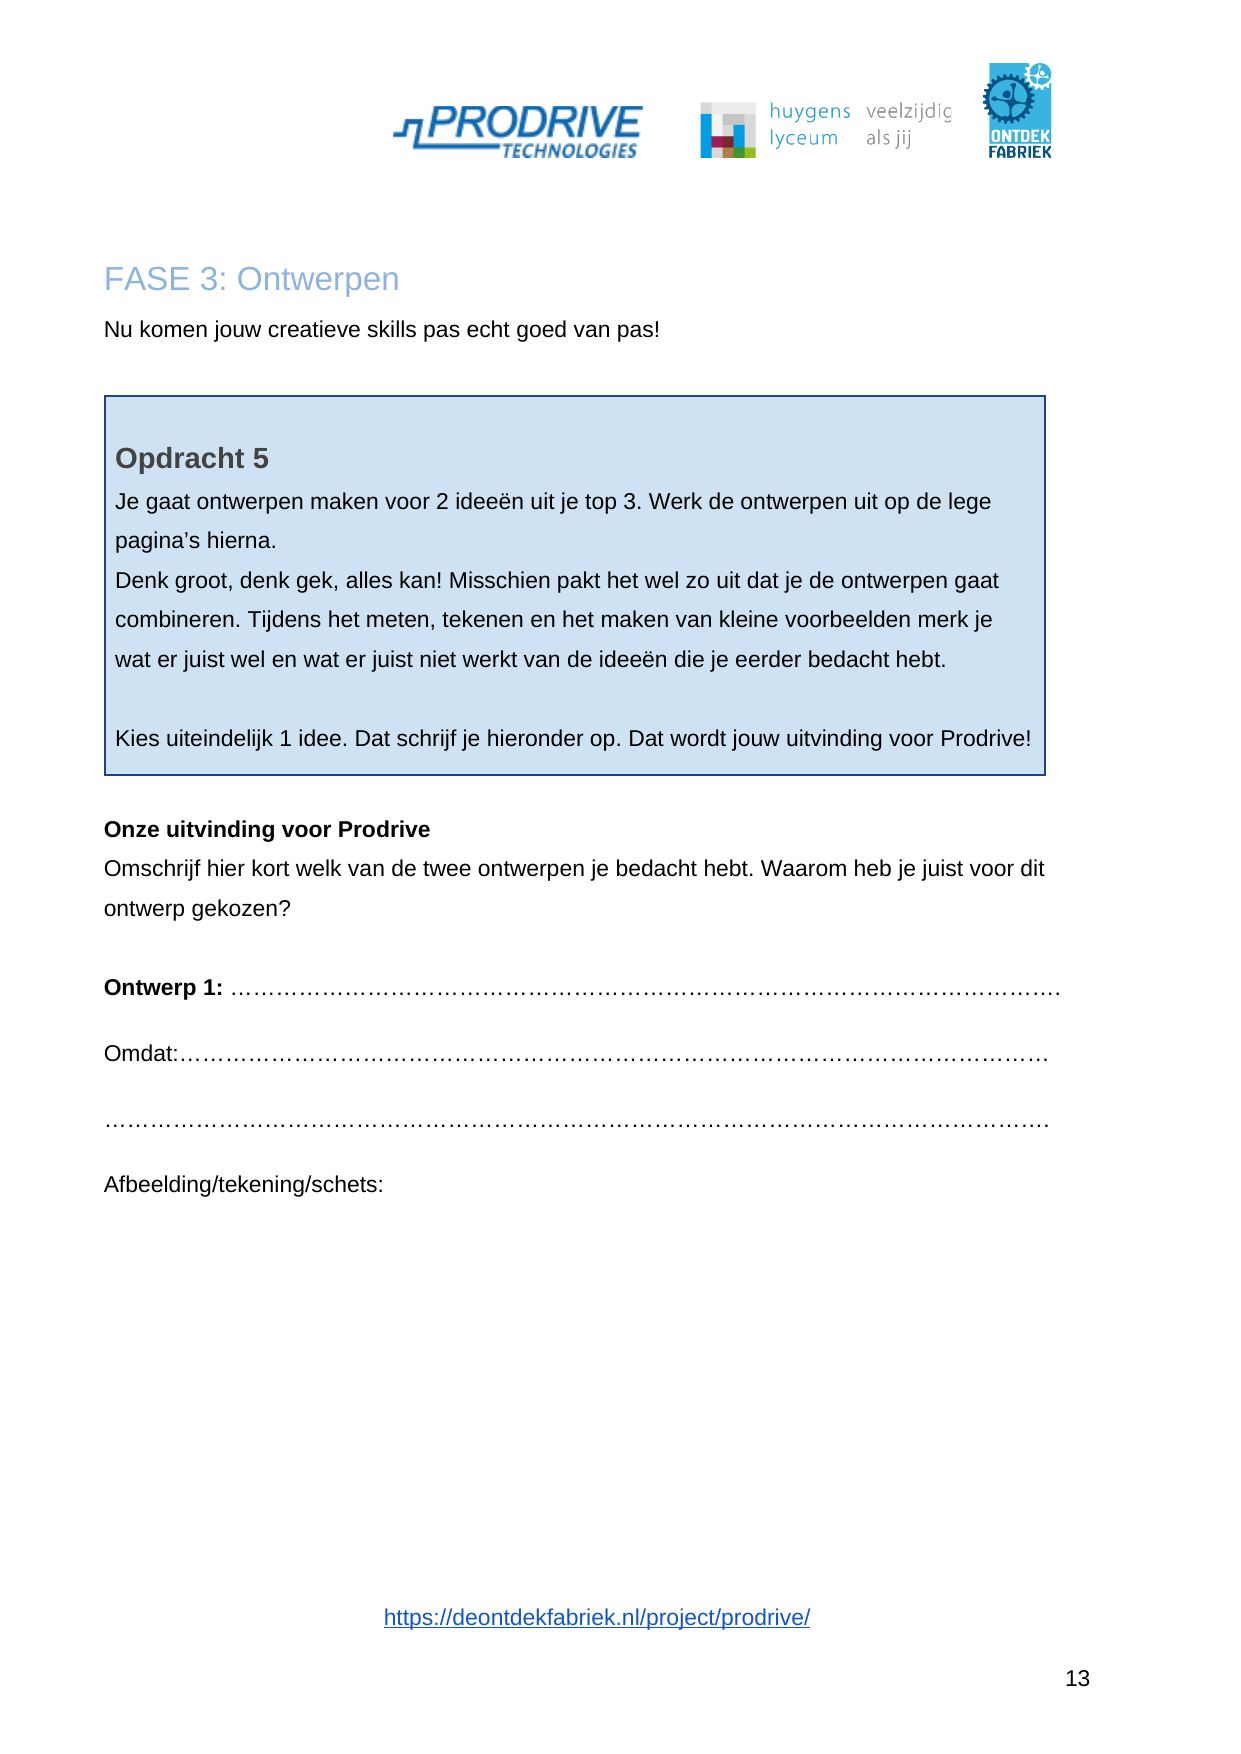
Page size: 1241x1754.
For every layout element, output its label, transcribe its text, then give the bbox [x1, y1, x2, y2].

text Omdat:…………………………………………………………………………………………………… [103, 1040, 1090, 1066]
picture [700, 102, 952, 158]
text Nu komen jouw creatieve skills pas echt goed van pas! [103, 316, 1090, 342]
text Afbeelding/tekening/schets: [103, 1171, 1090, 1198]
picture [982, 58, 1056, 158]
table_header Opdracht 5 Je gaat ontwerpen maken voor 2 ideeën uit je top 3. Werk de ontwerpen uit op de lege pagina’s hierna. Denk groot, denk gek, alles kan! Misschien pakt het wel zo uit dat je de ontwerpen gaat combineren. Tijdens het meten, tekenen en het maken van kleine voorbeelden merk je wat er juist wel en wat er juist niet werkt van de ideeën die je eerder bedacht hebt. Kies uiteindelijk 1 idee. Dat schrijf je hieronder op. Dat wordt jouw uitvinding voor Prodrive! [106, 397, 1044, 774]
picture [393, 106, 644, 158]
subtitle FASE 3: Ontwerpen [103, 259, 1090, 298]
text Onze uitvinding voor Prodrive [103, 816, 1090, 842]
text ……………………………………………………………………………………………………………. [103, 1106, 1090, 1132]
text Omschrijf hier kort welk van de twee ontwerpen je bedacht hebt. Waarom heb je juist voor dit ontwerp gekozen? [103, 855, 1090, 921]
text Ontwerp 1: ………………………………………………………………………………………………. [103, 974, 1090, 1000]
